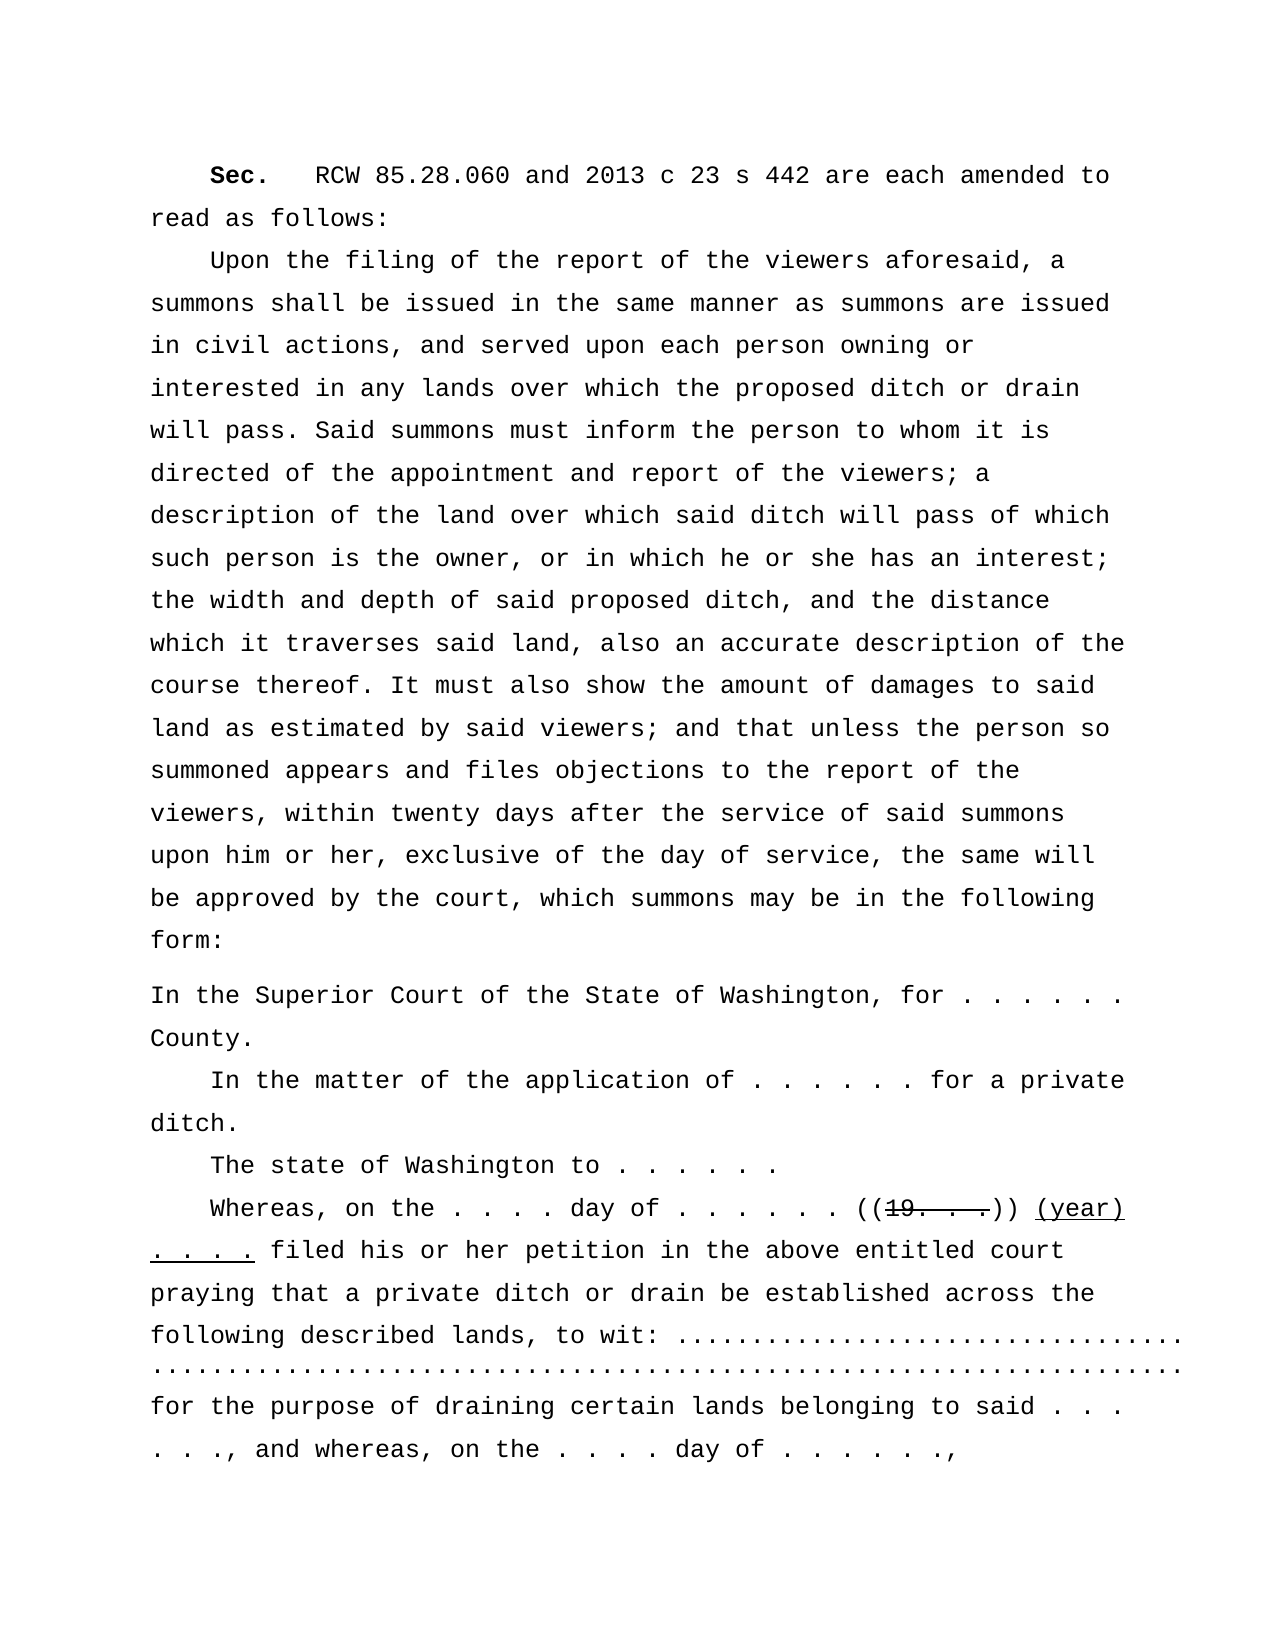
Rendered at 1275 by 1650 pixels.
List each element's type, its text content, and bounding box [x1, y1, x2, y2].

text In the Superior Court of the State of Washington, for . . . . . . County. [150, 970, 1125, 1055]
text Whereas, on the . . . . day of . . . . . . ((19. . .)) (year) . . . . filed his or her petition in the above entitled court praying that a private ditch or drain be established across the following described lands, to wit: [150, 1182, 1125, 1352]
text Sec. RCW 85.28.060 and 2013 c 23 s 442 are each amended to read as follows: [150, 150, 1125, 235]
text In the matter of the application of . . . . . . for a private ditch. [150, 1055, 1125, 1140]
text The state of Washington to . . . . . . [150, 1140, 1125, 1182]
text Upon the filing of the report of the viewers aforesaid, a summons shall be issued in the same manner as summons are issued in civil actions, and served upon each person owning or interested in any lands over which the proposed ditch or drain will pass. Said summons must inform the person to whom it is directed of the appointment and report of the viewers; a description of the land over which said ditch will pass of which such person is the owner, or in which he or she has an interest; the width and depth of said proposed ditch, and the distance which it traverses said land, also an accurate description of the course thereof. It must also show the amount of damages to said land as estimated by said viewers; and that unless the person so summoned appears and files objections to the report of the viewers, within twenty days after the service of said summons upon him or her, exclusive of the day of service, the same will be approved by the court, which summons may be in the following form: [150, 235, 1125, 957]
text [150, 1381, 1125, 1466]
